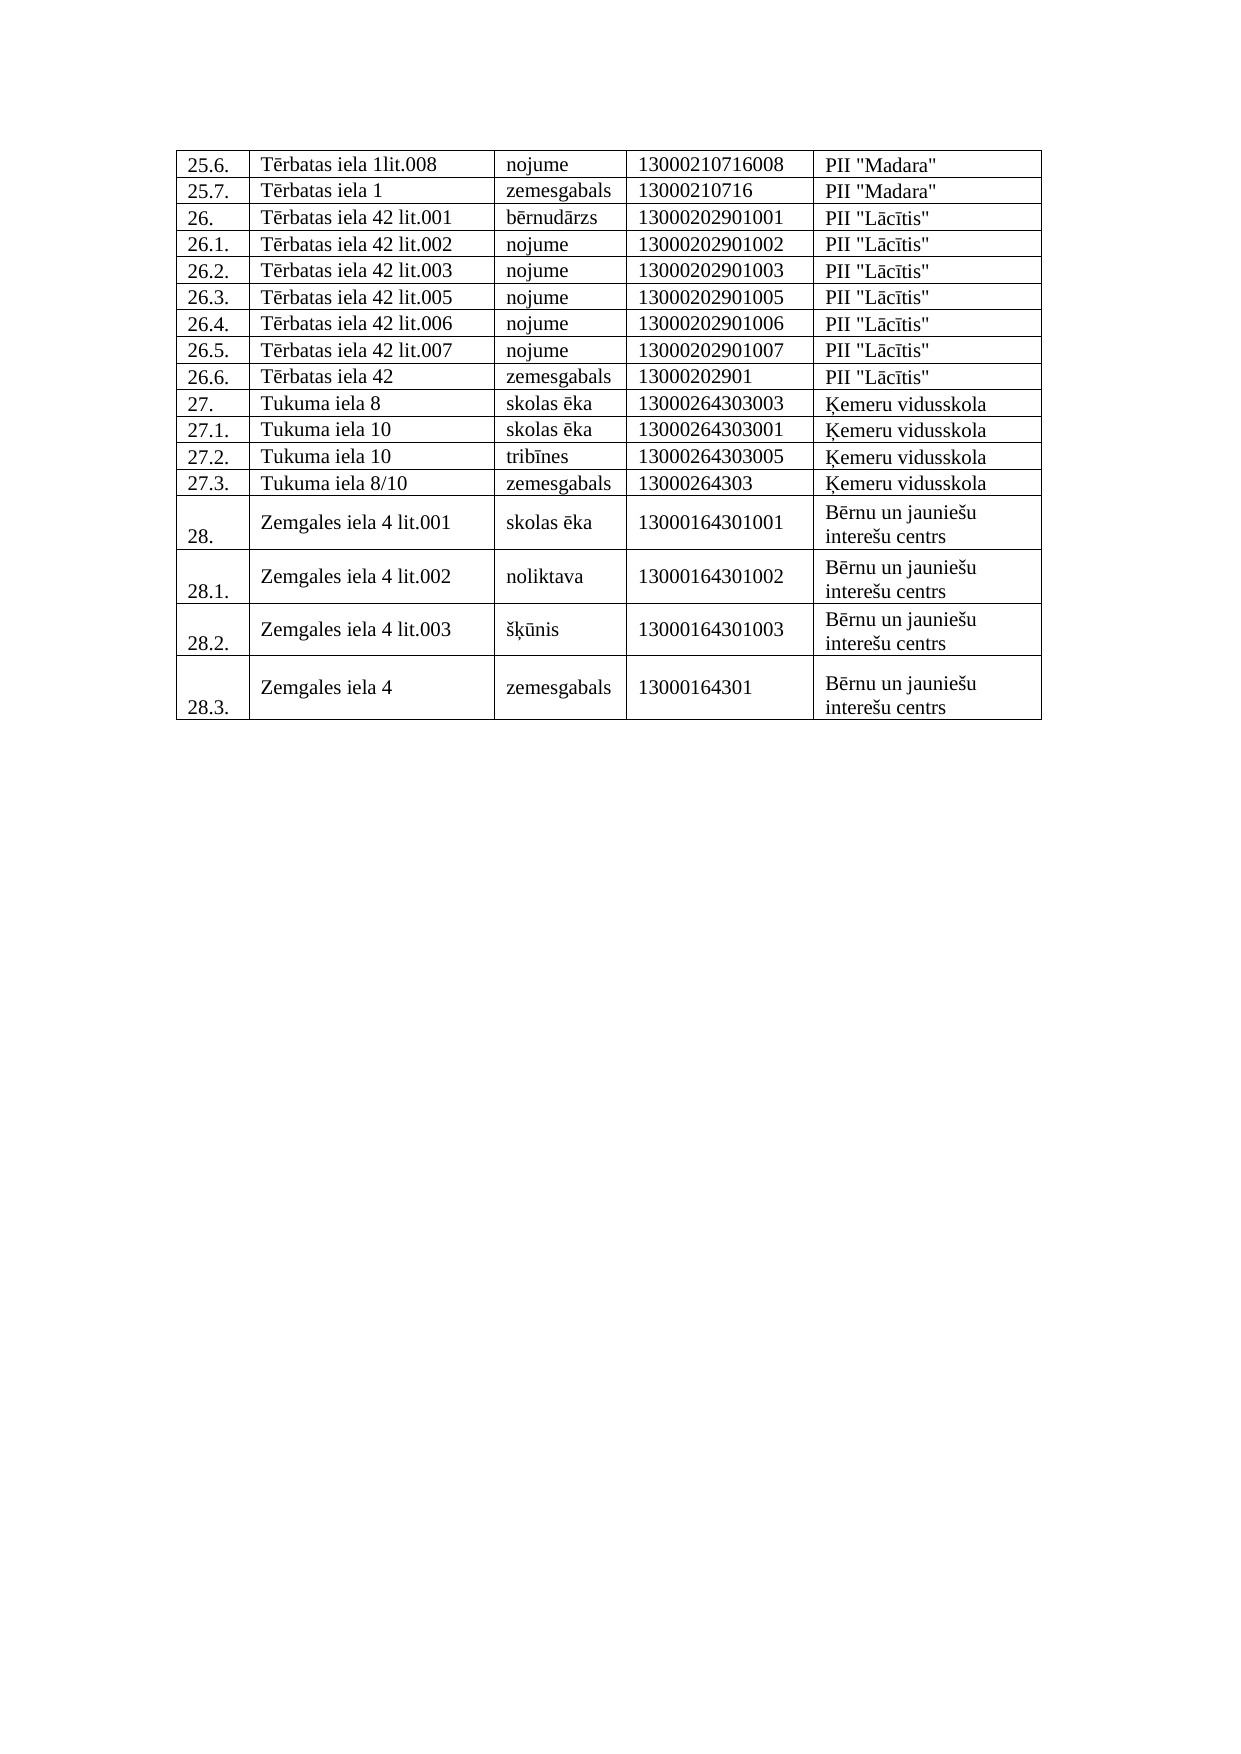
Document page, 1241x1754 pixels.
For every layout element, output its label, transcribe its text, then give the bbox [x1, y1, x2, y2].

table_cell Tērbatas iela 42 lit.005 [250, 284, 494, 309]
table_cell nojume [495, 337, 626, 362]
table_cell nojume [495, 231, 626, 256]
table_cell PII "Madara" [814, 178, 1041, 203]
table_cell Zemgales iela 4 lit.001 [250, 496, 494, 548]
table_cell 28. [177, 496, 249, 548]
table_cell 28.3. [177, 656, 249, 719]
table_cell Ķemeru vidusskola [814, 417, 1041, 442]
table_cell 13000164301 [627, 656, 813, 719]
table_cell Bērnu un jauniešu interešu centrs [814, 496, 1041, 548]
table_cell 26.6. [177, 364, 249, 389]
table_cell PII "Lācītis" [814, 257, 1041, 283]
table_cell 26. [177, 204, 249, 230]
table_cell nojume [495, 310, 626, 336]
table_cell Tukuma iela 10 [250, 417, 494, 442]
table_cell 27.2. [177, 443, 249, 469]
table_cell skolas ēka [495, 417, 626, 442]
table_cell Tērbatas iela 42 lit.003 [250, 257, 494, 283]
table_cell 26.2. [177, 257, 249, 283]
table_cell Tukuma iela 8/10 [250, 470, 494, 495]
table_cell PII "Lācītis" [814, 364, 1041, 389]
table_cell Tērbatas iela 42 lit.002 [250, 231, 494, 256]
table_cell 28.2. [177, 604, 249, 655]
table_cell Tērbatas iela 1 [250, 178, 494, 203]
table_cell 27.1. [177, 417, 249, 442]
table_cell 27.3. [177, 470, 249, 495]
table_cell zemesgabals [495, 470, 626, 495]
table_cell 13000164301001 [627, 496, 813, 548]
table_cell Tērbatas iela 42 lit.006 [250, 310, 494, 336]
table_cell Zemgales iela 4 lit.002 [250, 550, 494, 603]
table_cell 13000164301003 [627, 604, 813, 655]
table_cell Tērbatas iela 1lit.008 [250, 151, 494, 177]
table_cell 13000202901007 [627, 337, 813, 362]
table_cell PII "Lācītis" [814, 284, 1041, 309]
table_cell nojume [495, 284, 626, 309]
table_cell 26.1. [177, 231, 249, 256]
table_cell 25.7. [177, 178, 249, 203]
table_cell PII "Lācītis" [814, 204, 1041, 230]
table_cell 13000202901003 [627, 257, 813, 283]
table_cell 27. [177, 390, 249, 416]
table_cell Zemgales iela 4 lit.003 [250, 604, 494, 655]
table_cell Tukuma iela 8 [250, 390, 494, 416]
table_cell nojume [495, 257, 626, 283]
table_cell nojume [495, 151, 626, 177]
table_cell 28.1. [177, 550, 249, 603]
table_cell Ķemeru vidusskola [814, 390, 1041, 416]
table_cell Tērbatas iela 42 lit.007 [250, 337, 494, 362]
table_cell PII "Lācītis" [814, 231, 1041, 256]
table_cell PII "Lācītis" [814, 310, 1041, 336]
table_cell zemesgabals [495, 656, 626, 719]
table_cell 13000164301002 [627, 550, 813, 603]
table_cell Bērnu un jauniešu interešu centrs [814, 550, 1041, 603]
table_cell 25.6. [177, 151, 249, 177]
table_cell zemesgabals [495, 364, 626, 389]
table_cell 13000264303 [627, 470, 813, 495]
table_cell Ķemeru vidusskola [814, 443, 1041, 469]
table_cell PII "Madara" [814, 151, 1041, 177]
table_cell 26.3. [177, 284, 249, 309]
table_cell Bērnu un jauniešu interešu centrs [814, 604, 1041, 655]
table_cell Zemgales iela 4 [250, 656, 494, 719]
table_cell Tērbatas iela 42 lit.001 [250, 204, 494, 230]
table_cell Tukuma iela 10 [250, 443, 494, 469]
table_cell 13000210716 [627, 178, 813, 203]
table_cell 26.5. [177, 337, 249, 362]
table_cell noliktava [495, 550, 626, 603]
table_cell Ķemeru vidusskola [814, 470, 1041, 495]
table_cell Bērnu un jauniešu interešu centrs [814, 656, 1041, 719]
table_cell 13000210716008 [627, 151, 813, 177]
table_cell 13000202901006 [627, 310, 813, 336]
table_cell Tērbatas iela 42 [250, 364, 494, 389]
table_cell skolas ēka [495, 496, 626, 548]
table_cell bērnudārzs [495, 204, 626, 230]
table_cell 13000202901005 [627, 284, 813, 309]
table_cell 13000264303001 [627, 417, 813, 442]
table_cell 13000202901002 [627, 231, 813, 256]
table_cell 26.4. [177, 310, 249, 336]
table_cell skolas ēka [495, 390, 626, 416]
table_cell 13000264303003 [627, 390, 813, 416]
table_cell 13000264303005 [627, 443, 813, 469]
table_cell PII "Lācītis" [814, 337, 1041, 362]
table_cell tribīnes [495, 443, 626, 469]
table_cell šķūnis [495, 604, 626, 655]
table_cell 13000202901001 [627, 204, 813, 230]
table_cell 13000202901 [627, 364, 813, 389]
table_cell zemesgabals [495, 178, 626, 203]
